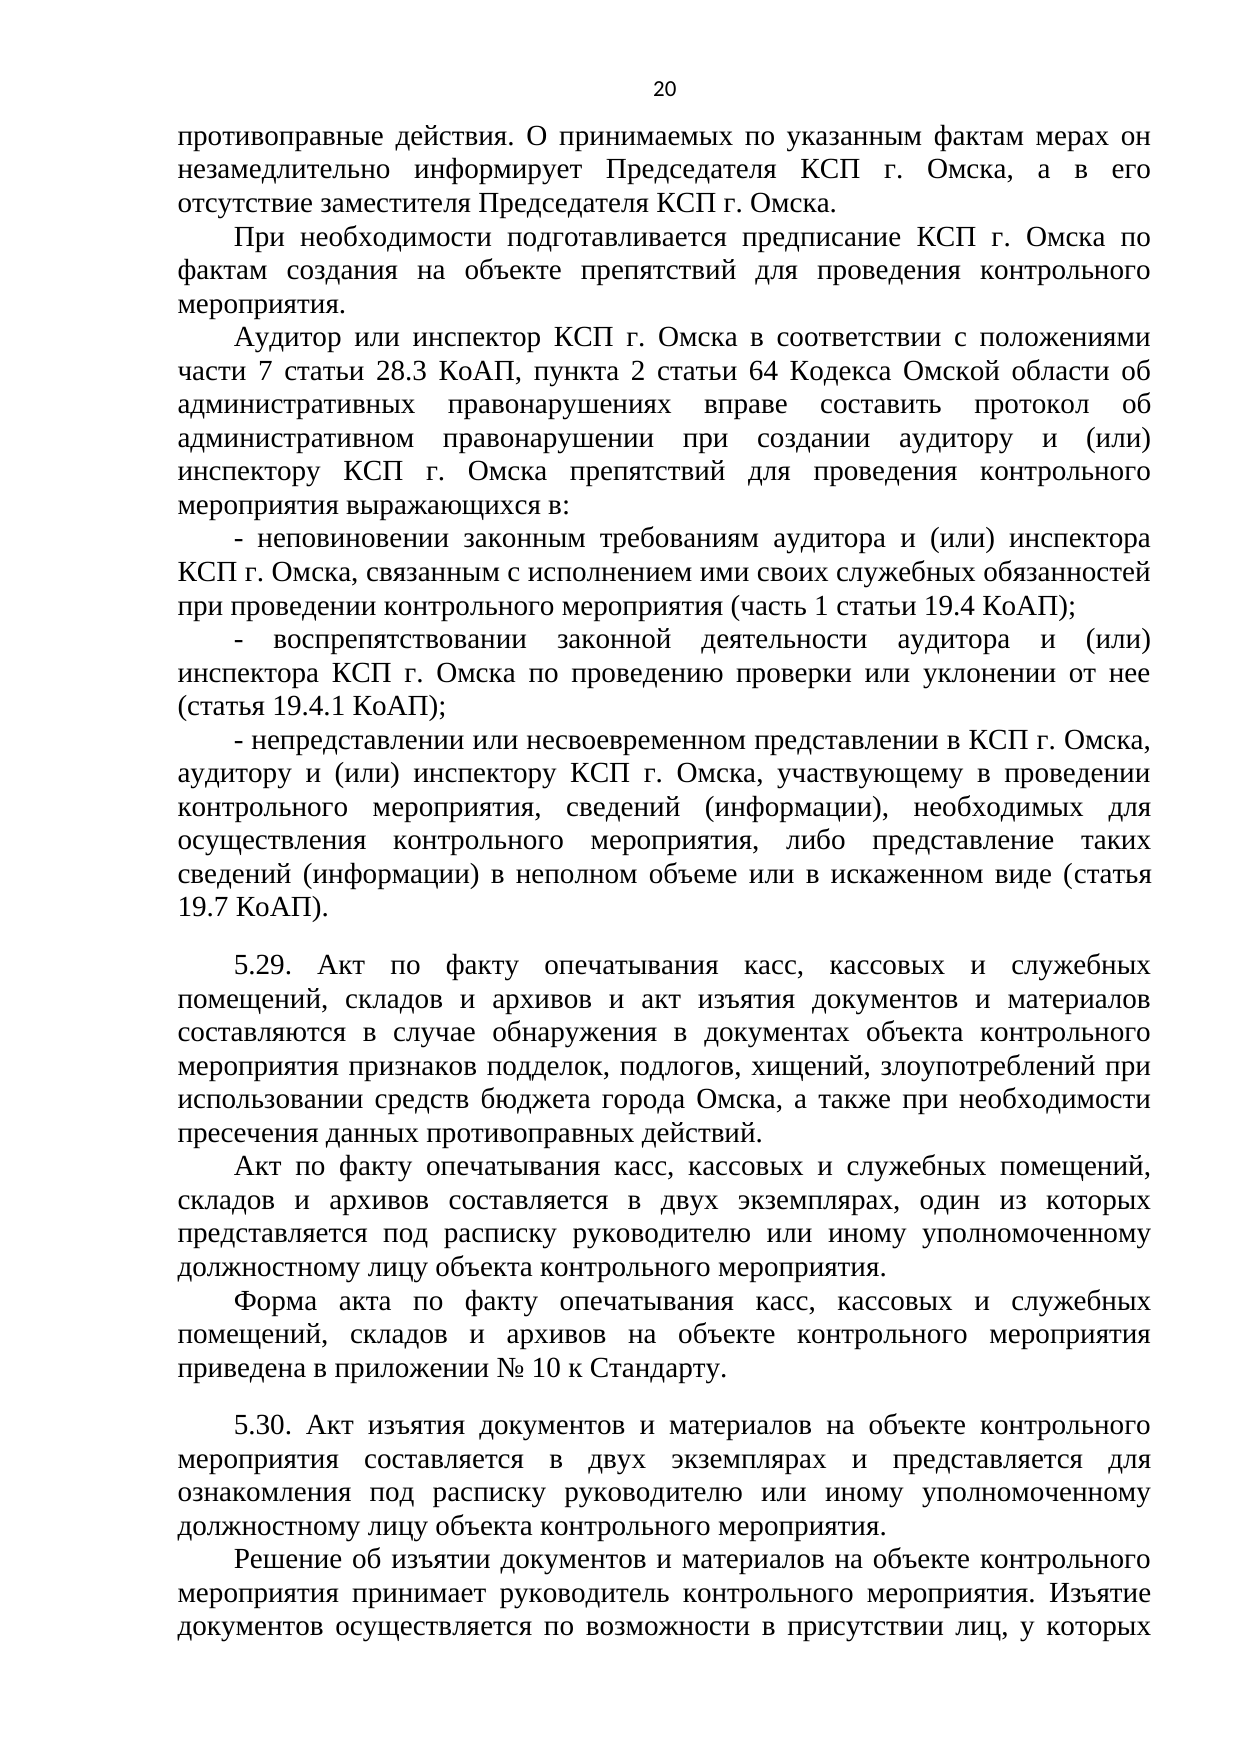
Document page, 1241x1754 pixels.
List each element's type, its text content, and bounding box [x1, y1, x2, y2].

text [177, 118, 1152, 219]
text - непредставлении или несвоевременном представлении в КСП г. Омска, аудитору и (или) инспектору КСП г. Омска, участвующему в проведении контрольного мероприятия, сведений (информации), необходимых для осуществления контрольного мероприятия, либо представление таких сведений (информации) в неполном объеме или в искаженном виде (статья 19.7 КоАП). [177, 722, 1152, 923]
text 5.29. Акт по факту опечатывания касс, кассовых и служебных помещений, складов и архивов и акт изъятия документов и материалов составляются в случае обнаружения в документах объекта контрольного мероприятия признаков подделок, подлогов, хищений, злоупотреблений при использовании средств бюджета города Омска, а также при необходимости пресечения данных противоправных действий. [177, 947, 1152, 1148]
text Акт по факту опечатывания касс, кассовых и служебных помещений, складов и архивов составляется в двух экземплярах, один из которых представляется под расписку руководителю или иному уполномоченному должностному лицу объекта контрольного мероприятия. [177, 1148, 1152, 1283]
text Аудитор или инспектор КСП г. Омска в соответствии с положениями части 7 статьи 28.3 КоАП, пункта 2 статьи 64 Кодекса Омской области об административных правонарушениях вправе составить протокол об административном правонарушении при создании аудитору и (или) инспектору КСП г. Омска препятствий для проведения контрольного мероприятия выражающихся в: [177, 319, 1152, 521]
text При необходимости подготавливается предписание КСП г. Омска по фактам создания на объекте препятствий для проведения контрольного мероприятия. [177, 219, 1152, 319]
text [177, 1541, 1152, 1642]
text - воспрепятствовании законной деятельности аудитора и (или) инспектора КСП г. Омска по проведению проверки или уклонении от нее (статья 19.4.1 КоАП); [177, 621, 1152, 722]
text 5.30. Акт изъятия документов и материалов на объекте контрольного мероприятия составляется в двух экземплярах и представляется для ознакомления под расписку руководителю или иному уполномоченному должностному лицу объекта контрольного мероприятия. [177, 1407, 1152, 1541]
text Форма акта по факту опечатывания касс, кассовых и служебных помещений, складов и архивов на объекте контрольного мероприятия приведена в приложении № 10 к Стандарту. [177, 1283, 1152, 1383]
text - неповиновении законным требованиям аудитора и (или) инспектора КСП г. Омска, связанным с исполнением ими своих служебных обязанностей при проведении контрольного мероприятия (часть 1 статьи 19.4 КоАП); [177, 521, 1152, 621]
